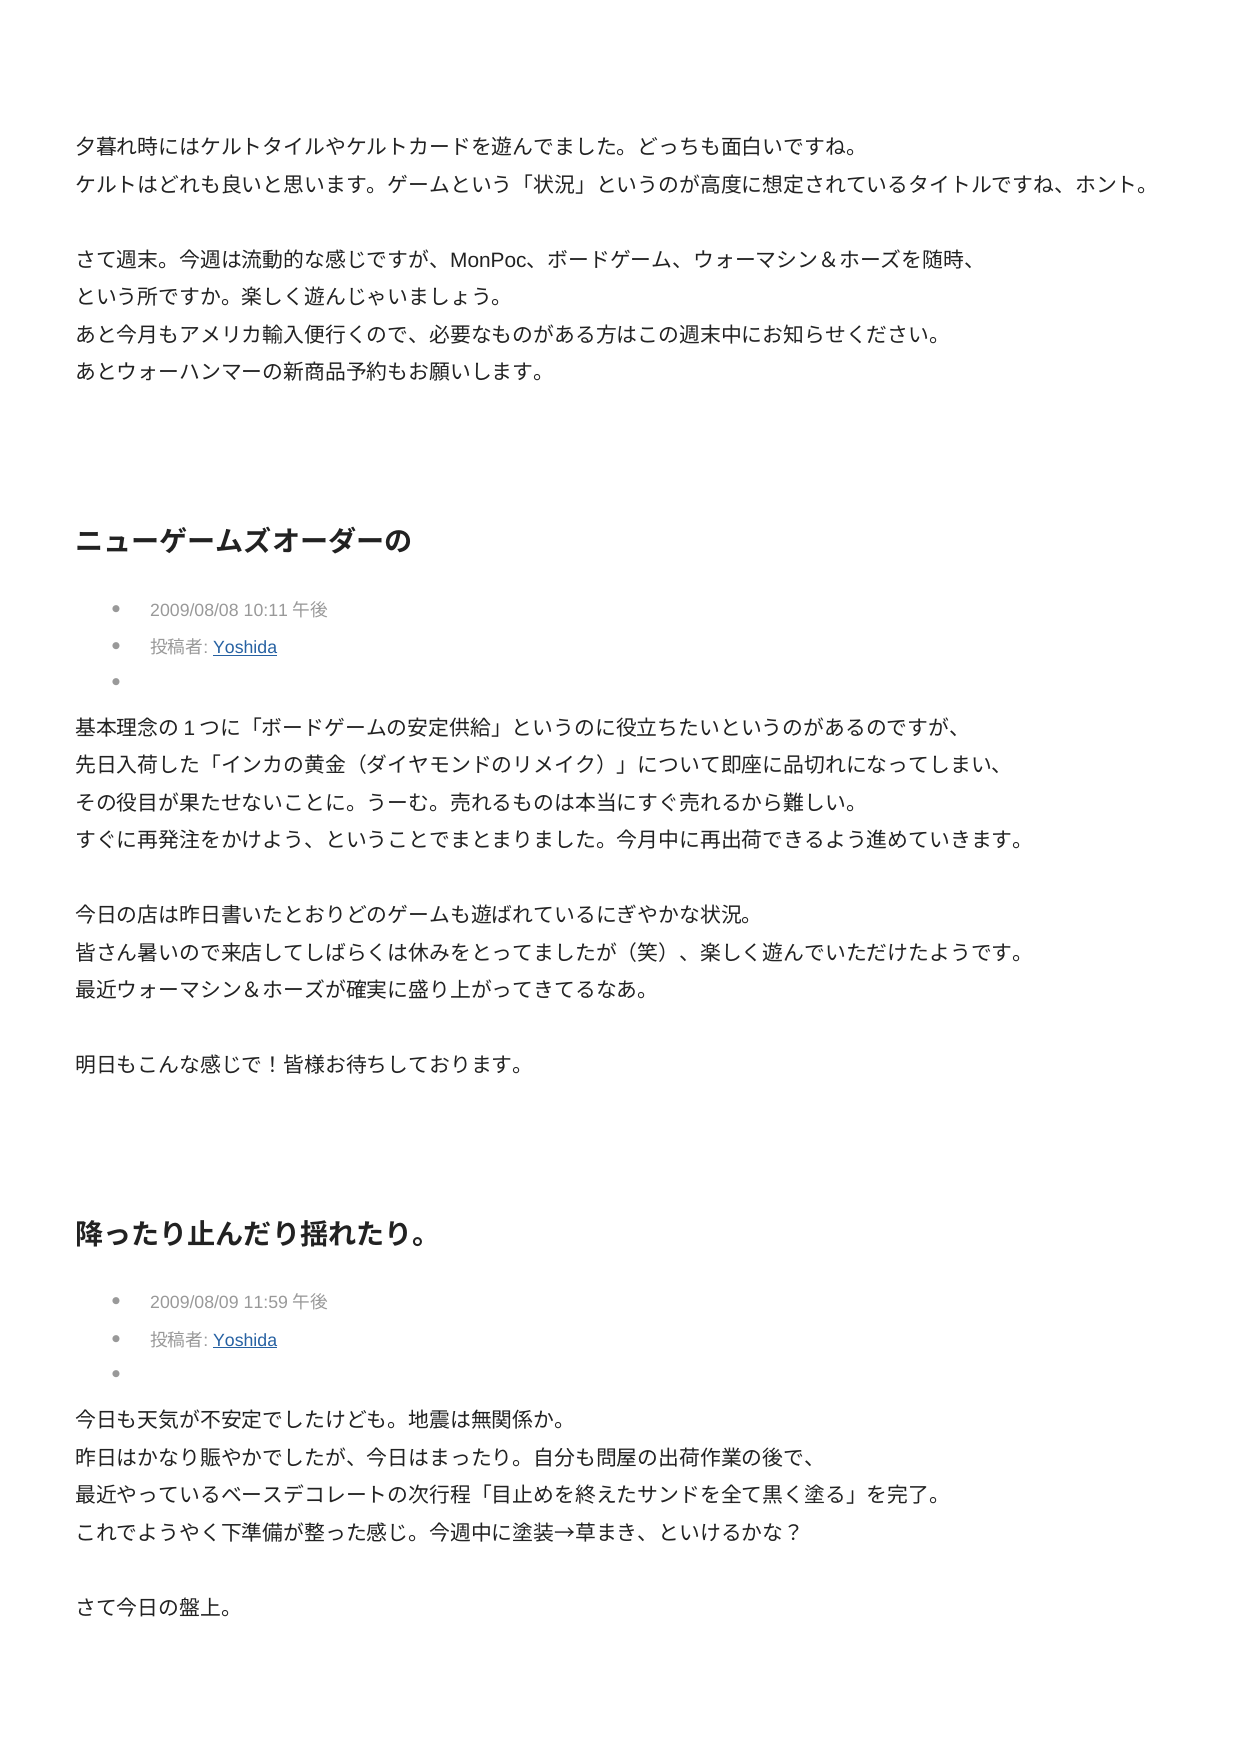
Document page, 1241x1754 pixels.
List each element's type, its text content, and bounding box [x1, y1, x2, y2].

list 投稿者: Yoshida [112, 627, 1165, 664]
text ニューゲームズオーダーの [75, 502, 1165, 577]
list 2009/08/09 11:59 午後 [112, 1282, 1165, 1319]
list 2009/08/08 10:11 午後 [112, 589, 1165, 627]
text 基本理念の1つに「ボードゲームの安定供給」というのに役立ちたいというのがあるのですが、 先日入荷した「インカの黄金（ダイヤモンドのリメイク）」について即座に品切れになってしまい、 その役目が果たせないことに。うーむ。売れるものは本当にすぐ売れるから難しい。 すぐに再発注をかけよう、ということでまとまりました。今月中に再出荷できるよう進めていきます。 今日の店は昨日書いたとおりどのゲームも遊ばれているにぎやかな状況。 皆さん暑いので来店してしばらくは休みをとってましたが（笑）、楽しく遊んでいただけたようです。 最近ウォーマシン＆ホーズが確実に盛り上がってきてるなあ。 明日もこんな感じで！皆様お待ちしております。 [75, 707, 1165, 1082]
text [75, 89, 1165, 389]
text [75, 1400, 1165, 1625]
list 投稿者: Yoshida [112, 1319, 1165, 1357]
text 降ったり止んだり揺れたり。 [75, 1194, 1165, 1269]
